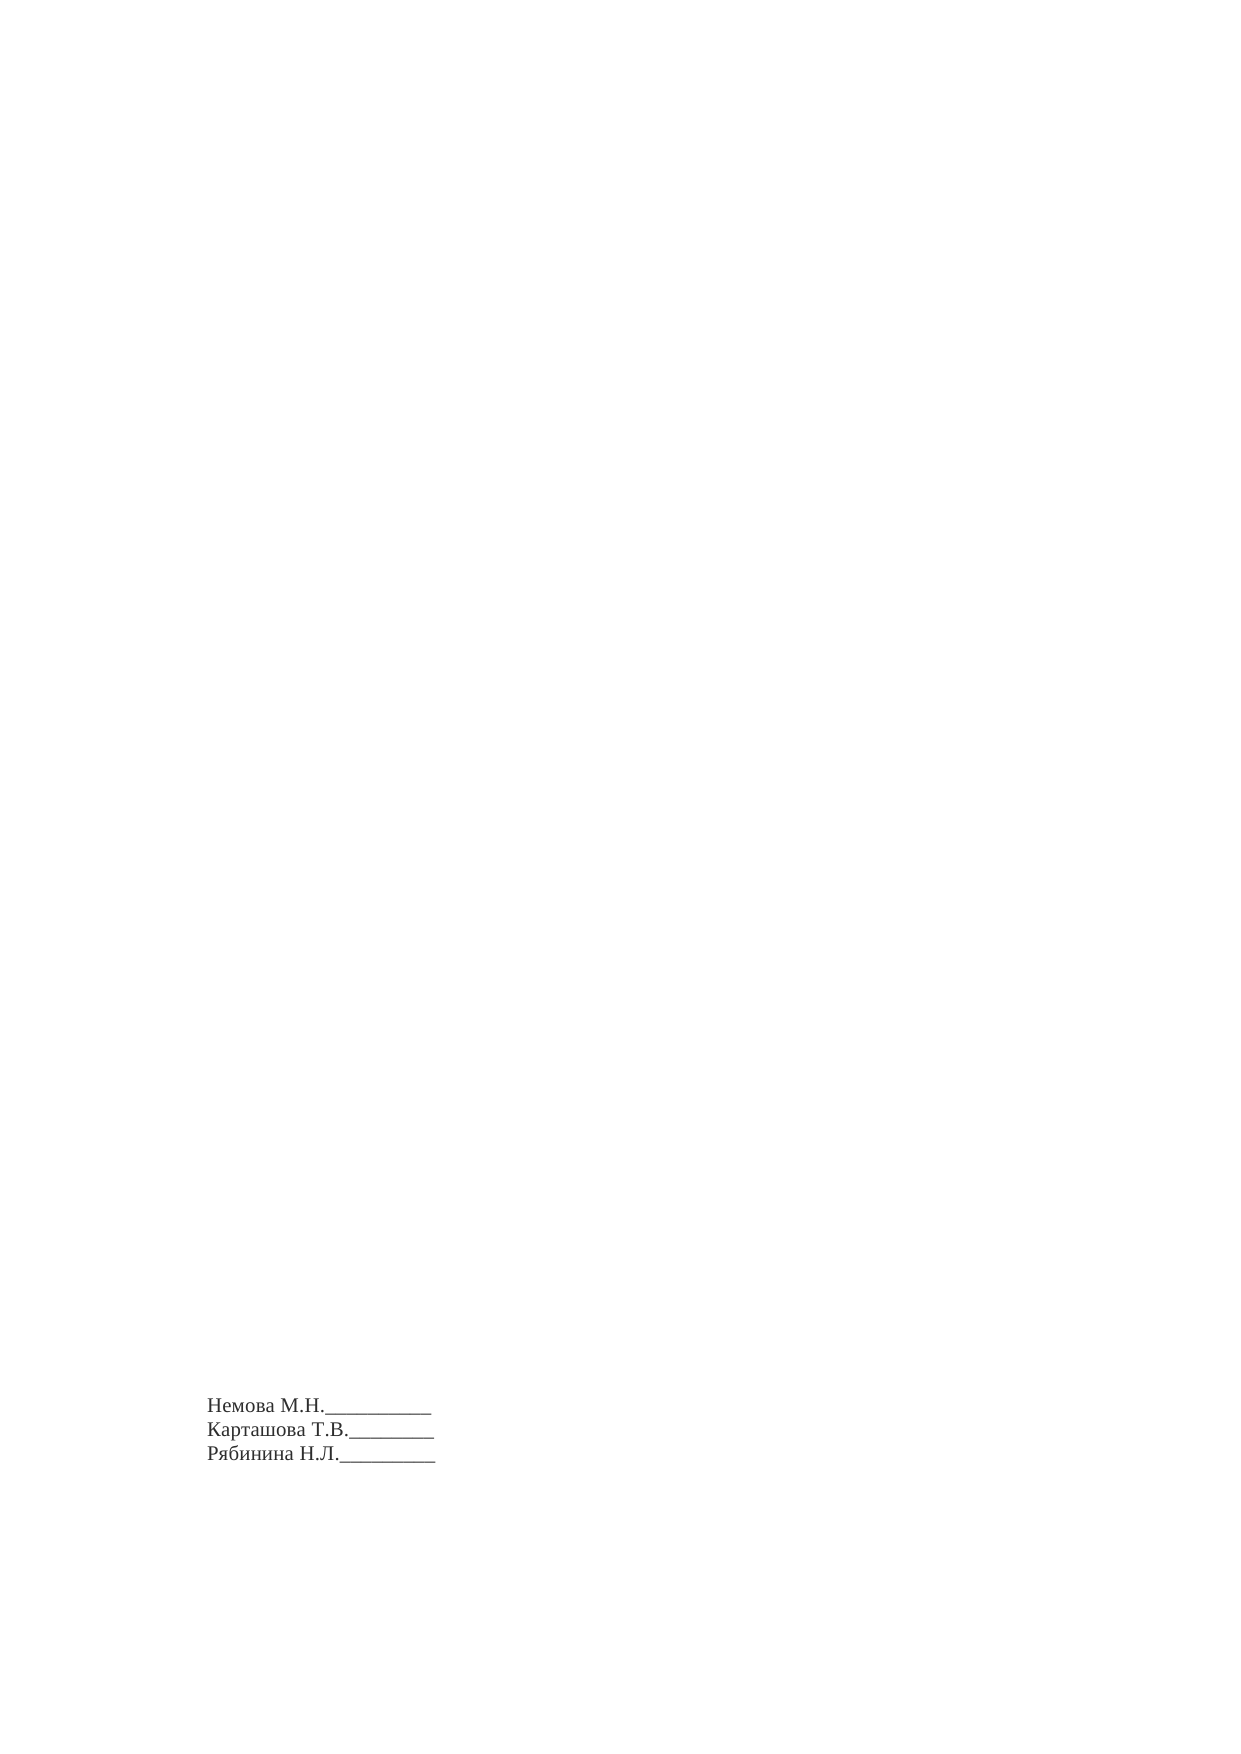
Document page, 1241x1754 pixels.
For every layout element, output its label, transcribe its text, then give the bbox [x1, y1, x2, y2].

text Немова М.Н.__________ [207, 1393, 1152, 1417]
text Карташова Т.В.________ [207, 1417, 1152, 1441]
text Рябинина Н.Л._________ [207, 1441, 1152, 1465]
